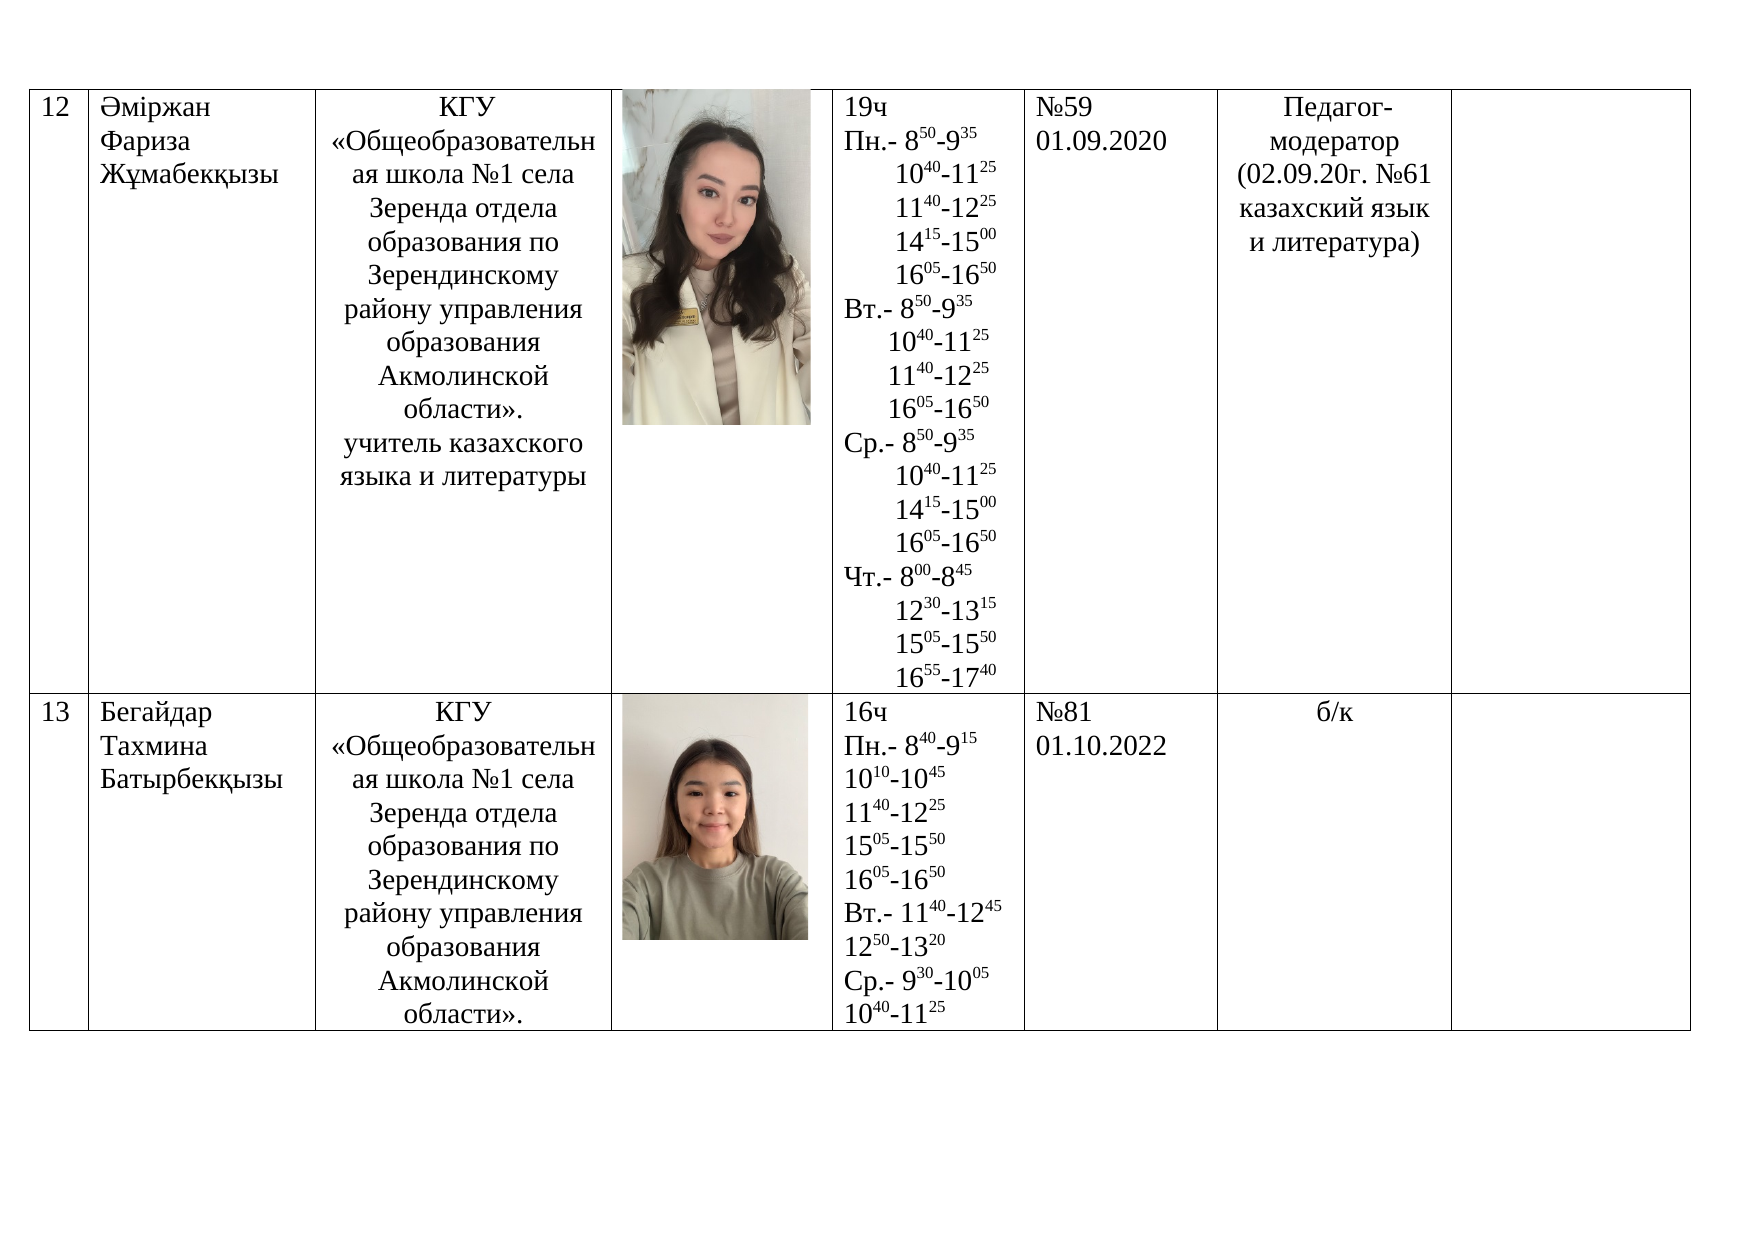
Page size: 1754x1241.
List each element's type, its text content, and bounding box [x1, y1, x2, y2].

table_cell №81 01.10.2022 [1025, 694, 1217, 1030]
table_cell Әміржан Фариза Жұмабекқызы [89, 90, 315, 693]
table_cell Педагог-модератор (02.09.20г. №61 казахский язык и литература) [1218, 90, 1451, 693]
table_cell 13 [30, 694, 88, 1030]
picture [622, 89, 811, 425]
picture [622, 694, 809, 940]
table_cell [1452, 90, 1690, 693]
table_cell [612, 694, 832, 1030]
table_cell 19ч Пн.- 850-935 1040-1125 1140-1225 1415-1500 1605-1650 Вт.- 850-935 1040-1125 1140-1225 1605-1650 Ср.- 850-935 1040-1125 1415-1500 1605-1650 Чт.- 800-845 1230-1315 1505-1550 1655-1740 [833, 90, 1024, 693]
table_cell [612, 90, 832, 693]
table_cell [1452, 694, 1690, 1030]
table_cell 12 [30, 90, 88, 693]
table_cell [833, 694, 1024, 1030]
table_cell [316, 694, 611, 1030]
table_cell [89, 694, 315, 1030]
table_cell №59 01.09.2020 [1025, 90, 1217, 693]
table_cell б/к [1218, 694, 1451, 1030]
